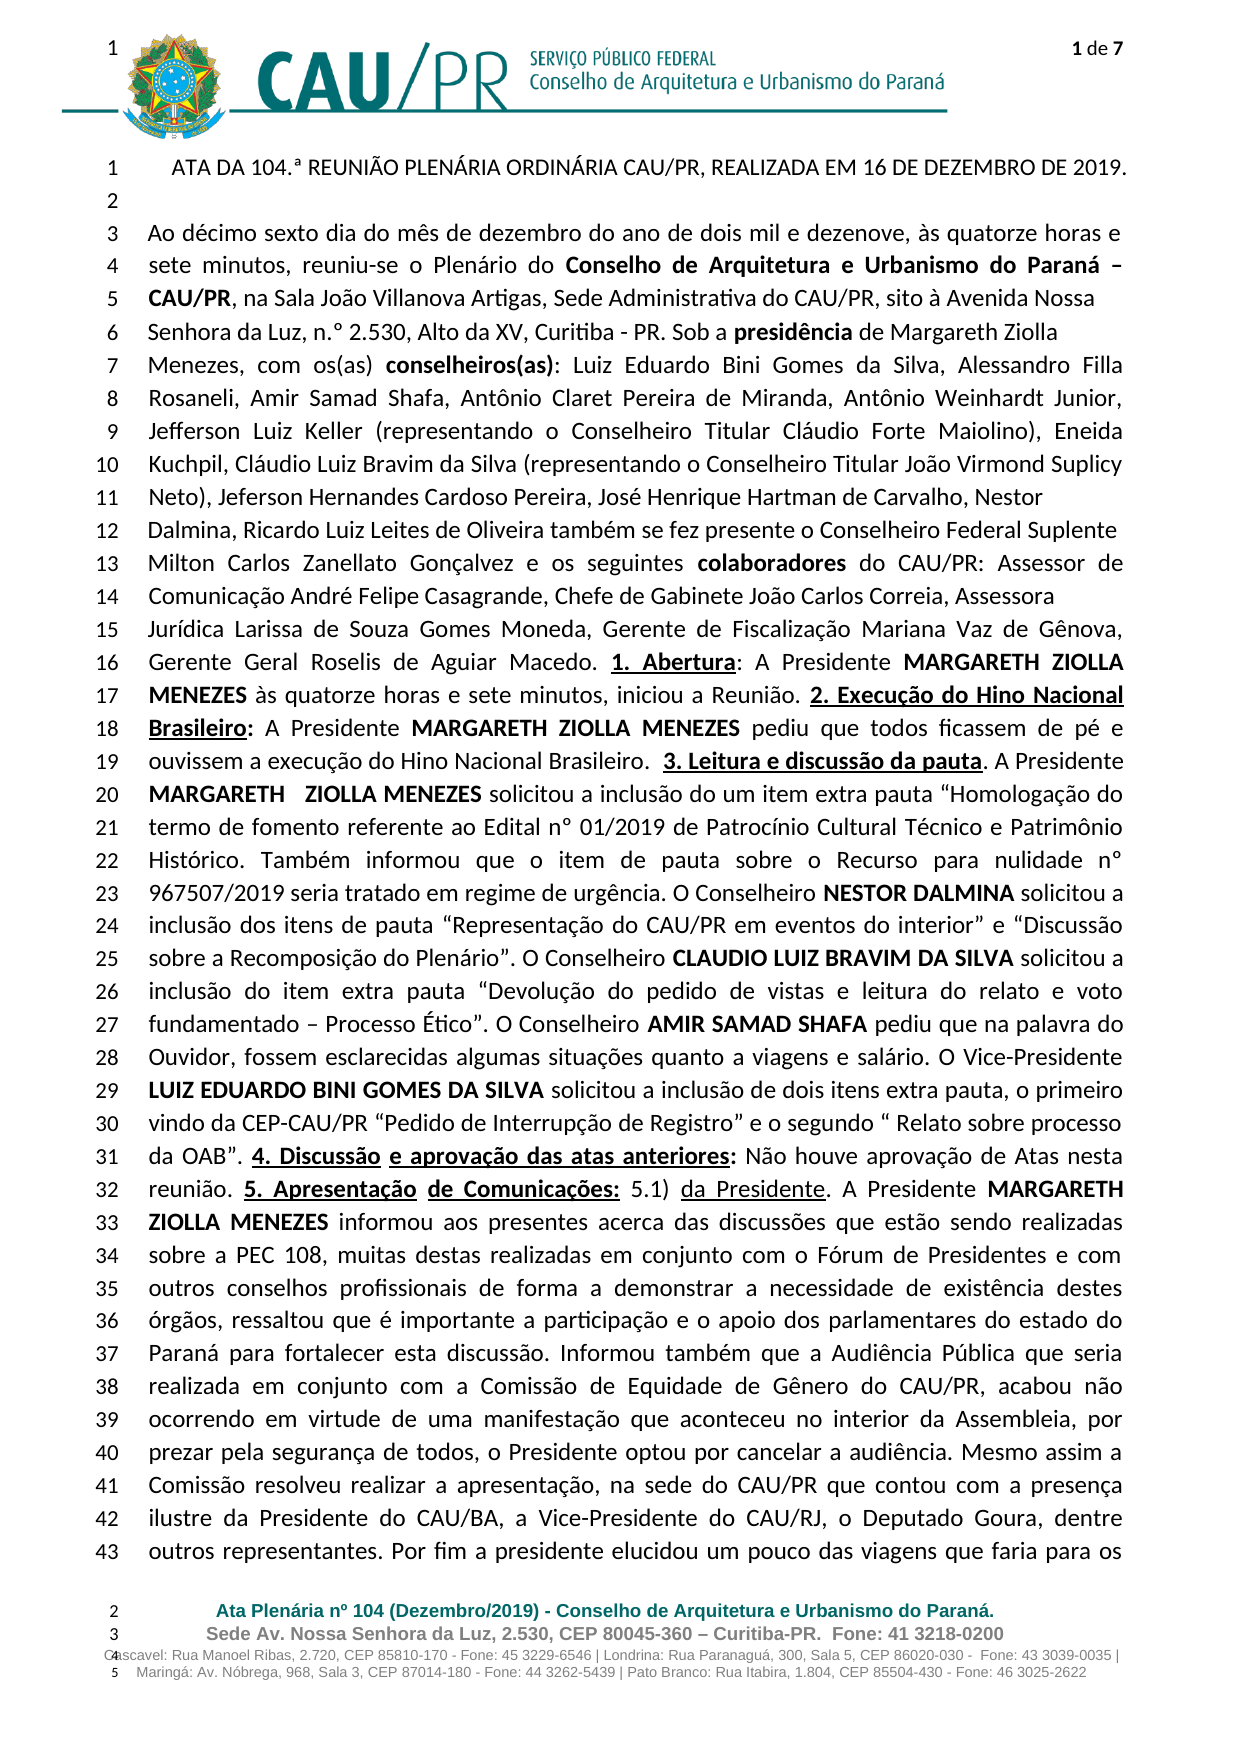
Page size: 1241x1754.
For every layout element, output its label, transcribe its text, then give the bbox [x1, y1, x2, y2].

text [147, 613, 1124, 1566]
text Ao décimo sexto dia do mês de dezembro do ano de dois mil e dezenove, às quatorze horas e sete minutos, reuniu-se o Plenário do Conselho de Arquitetura e Urbanismo do Paraná – CAU/PR, na Sala João Villanova Artigas, Sede Administrativa do CAU/PR, sito à Avenida Nossa [147, 217, 1124, 313]
text Milton Carlos Zanellato Gonçalvez e os seguintes colaboradores do CAU/PR: Assessor de Comunicação André Felipe Casagrande, Chefe de Gabinete João Carlos Correia, Assessora [147, 547, 1124, 611]
text Senhora da Luz, n.º 2.530, Alto da XV, Curitiba - PR. Sob a presidência de Margareth Ziolla [147, 316, 1124, 346]
text ATA DA 104.ª REUNIÃO PLENÁRIA ORDINÁRIA CAU/PR, REALIZADA EM 16 DE DEZEMBRO DE 2019. [148, 152, 1128, 182]
text Menezes, com os(as) conselheiros(as): Luiz Eduardo Bini Gomes da Silva, Alessandro Filla Rosaneli, Amir Samad Shafa, Antônio Claret Pereira de Miranda, Antônio Weinhardt Junior, Jefferson Luiz Keller (representando o Conselheiro Titular Cláudio Forte Maiolino), Eneida Kuchpil, Cláudio Luiz Bravim da Silva (representando o Conselheiro Titular João Virmond Suplicy Neto), Jeferson Hernandes Cardoso Pereira, José Henrique Hartman de Carvalho, Nestor [147, 349, 1124, 511]
text Dalmina, Ricardo Luiz Leites de Oliveira também se fez presente o Conselheiro Federal Suplente [147, 514, 1124, 544]
picture [61, 34, 948, 139]
